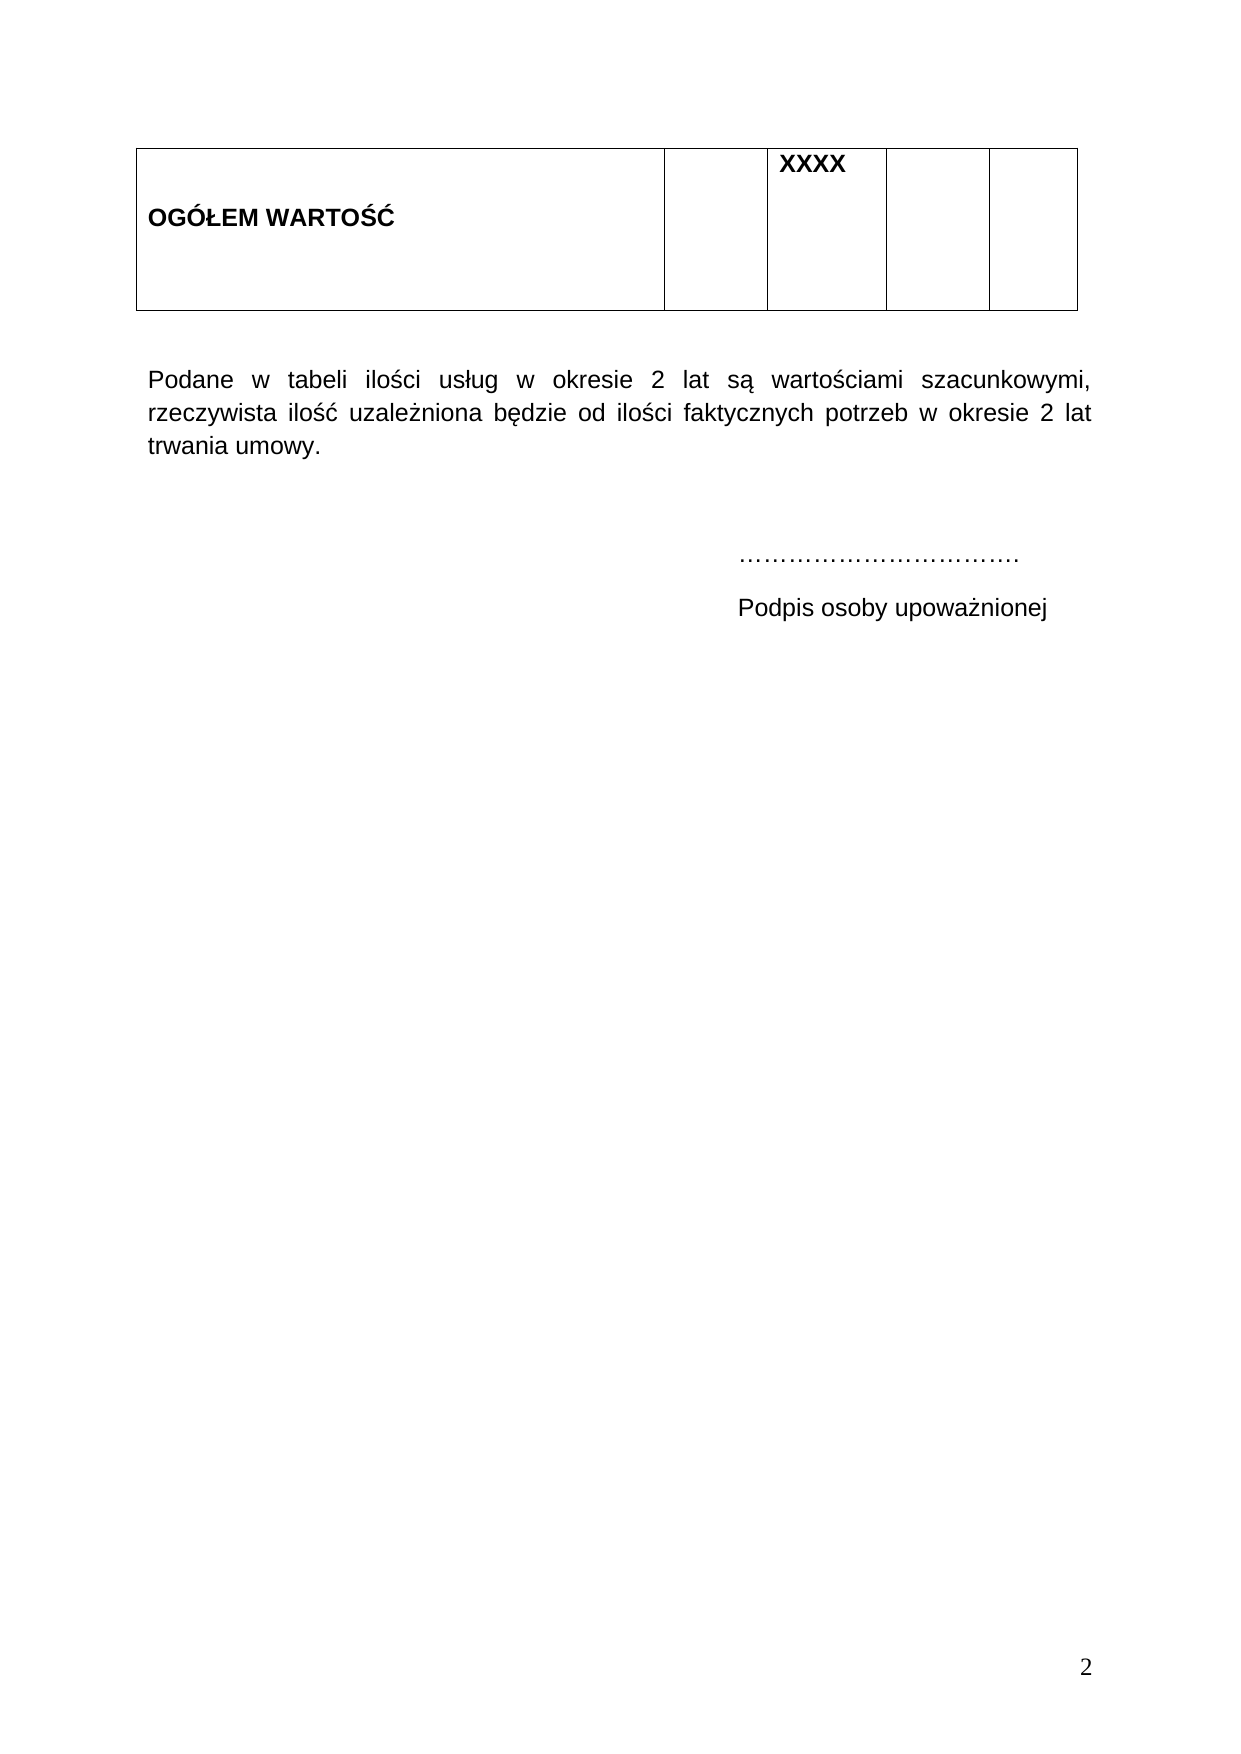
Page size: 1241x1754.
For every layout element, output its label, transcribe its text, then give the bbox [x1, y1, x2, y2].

table_cell [887, 149, 989, 310]
text Podane w tabeli ilości usług w okresie 2 lat są wartościami szacunkowymi, rzeczywista ilość uzależniona będzie od ilości faktycznych potrzeb w okresie 2 lat trwania umowy. [148, 365, 1093, 460]
table_cell XXXX [768, 149, 886, 310]
text ……………………………. [148, 539, 1093, 568]
text Podpis osoby upoważnionej [148, 593, 1093, 621]
table_cell OGÓŁEM WARTOŚĆ [137, 149, 664, 310]
table_cell [665, 149, 767, 310]
table_cell [990, 149, 1077, 310]
